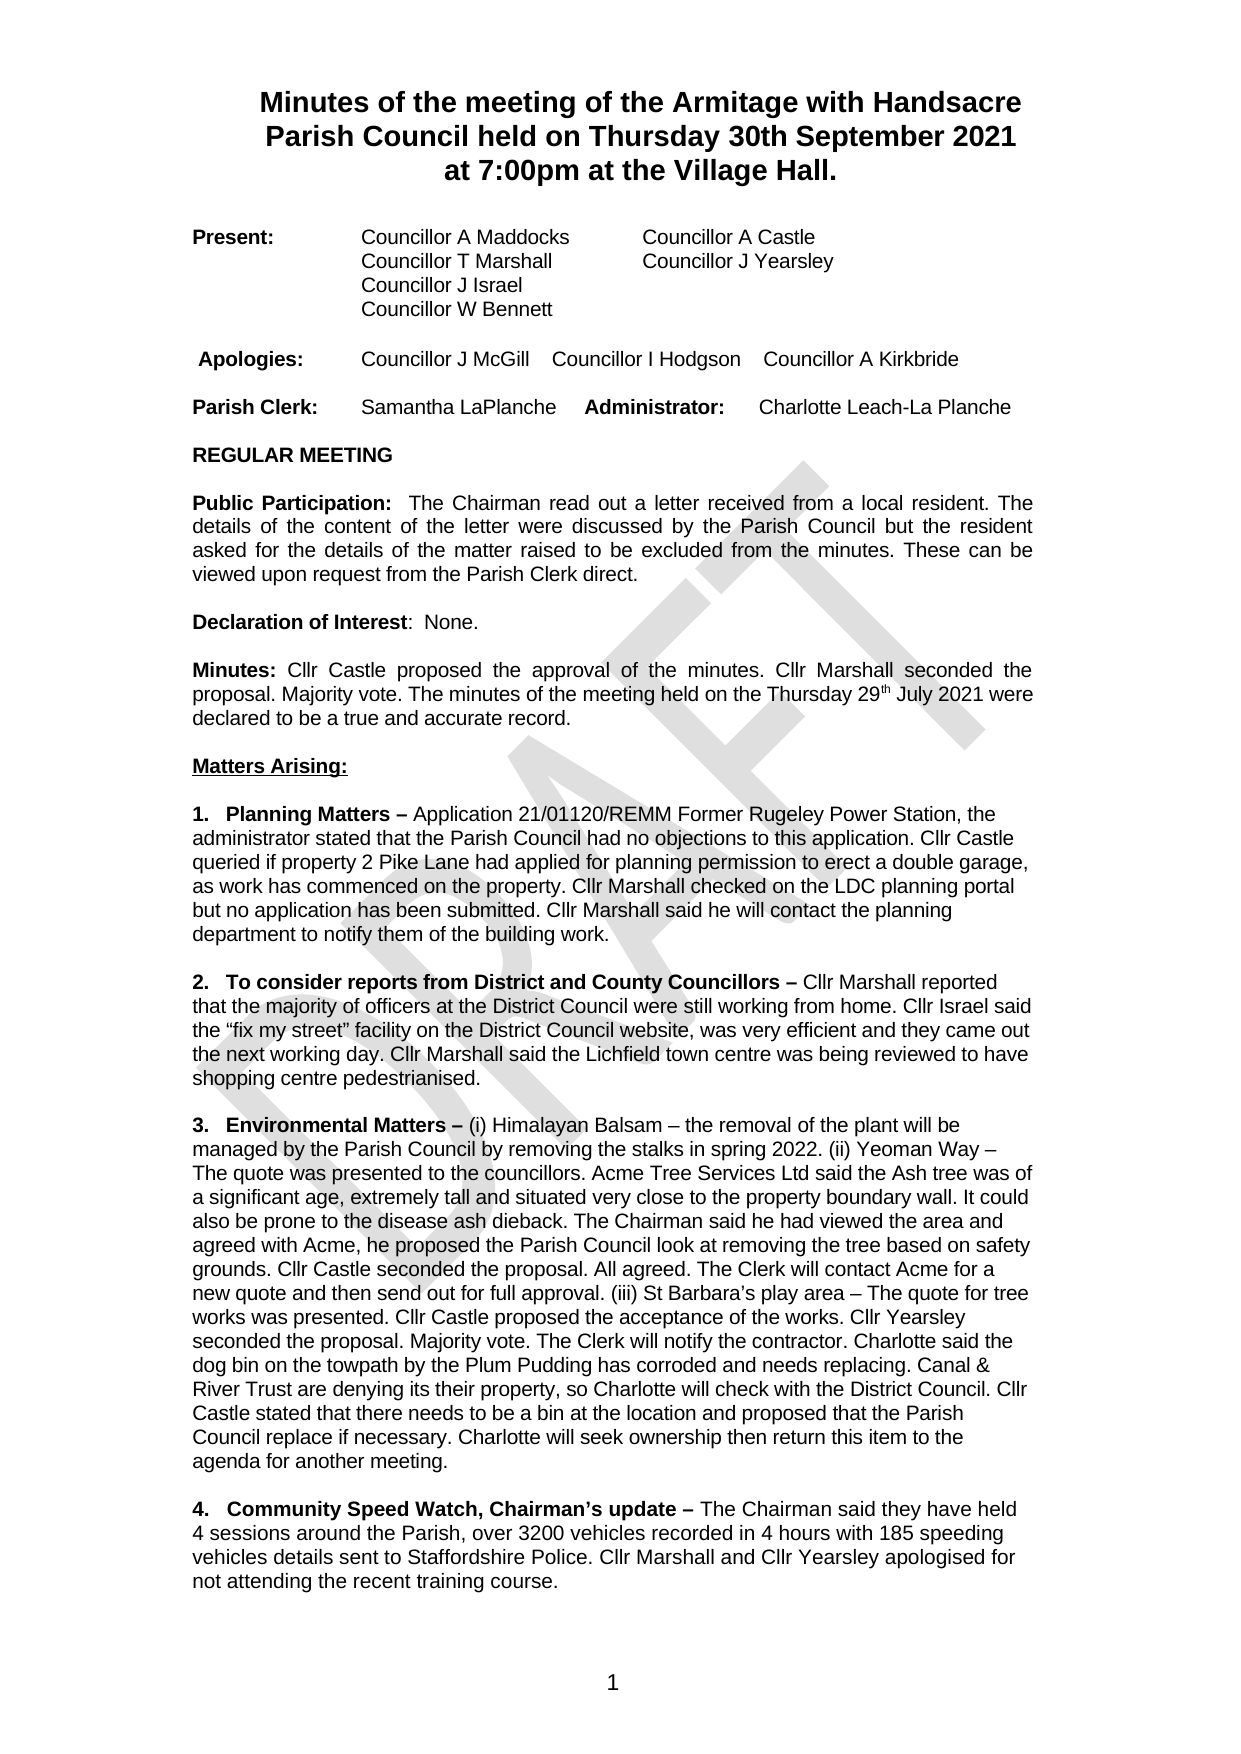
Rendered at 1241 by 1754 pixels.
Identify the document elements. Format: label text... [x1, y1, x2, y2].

text Present: Councillor A Maddocks Councillor A Castle [192, 224, 1033, 248]
text Councillor W Bennett [192, 296, 1033, 320]
text Parish Council held on Thursday 30th September 2021 [248, 119, 1033, 152]
text Minutes: Cllr Castle proposed the approval of the minutes. Cllr Marshall seconded the proposal. Majority vote. The minutes of the meeting held on the Thursday 29th July 2021 were declared to be a true and accurate record. [192, 658, 1033, 730]
text Matters Arising: [192, 754, 1033, 778]
text Councillor J Israel [192, 272, 1033, 296]
text Declaration of Interest: None. [192, 610, 1033, 634]
text 2. To consider reports from District and County Councillors – Cllr Marshall reported that the majority of officers at the District Council were still working from home. Cllr Israel said the “fix my street” facility on the District Council website, was very efficient and they came out the next working day. Cllr Marshall said the Lichfield town centre was being reviewed to have shopping centre pedestrianised. [192, 969, 1033, 1089]
text Apologies: Councillor J McGill Councillor I Hodgson Councillor A Kirkbride [192, 347, 1033, 371]
text Minutes of the meeting of the Armitage with Handsacre [248, 85, 1033, 119]
text 4. Community Speed Watch, Chairman’s update – The Chairman said they have held 4 sessions around the Parish, over 3200 vehicles recorded in 4 hours with 185 speeding vehicles details sent to Staffordshire Police. Cllr Marshall and Cllr Yearsley apologised for not attending the recent training course. [74, 1497, 1033, 1592]
text REGULAR MEETING [192, 442, 1033, 466]
text 1. Planning Matters – Application 21/01120/REMM Former Rugeley Power Station, the administrator stated that the Parish Council had no objections to this application. Cllr Castle queried if property 2 Pike Lane had applied for planning permission to erect a double garage, as work has commenced on the property. Cllr Marshall checked on the LDC planning portal but no application has been submitted. Cllr Marshall said he will contact the planning department to notify them of the building work. [192, 802, 1033, 946]
text 3. Environmental Matters – (i) Himalayan Balsam – the removal of the plant will be managed by the Parish Council by removing the stalks in spring 2022. (ii) Yeoman Way – The quote was presented to the councillors. Acme Tree Services Ltd said the Ash tree was of a significant age, extremely tall and situated very close to the property boundary wall. It could also be prone to the disease ash dieback. The Chairman said he had viewed the area and agreed with Acme, he proposed the Parish Council look at removing the tree based on safety grounds. Cllr Castle seconded the proposal. All agreed. The Clerk will contact Acme for a new quote and then send out for full approval. (iii) St Barbara’s play area – The quote for tree works was presented. Cllr Castle proposed the acceptance of the works. Cllr Yearsley seconded the proposal. Majority vote. The Clerk will notify the contractor. Charlotte said the dog bin on the towpath by the Plum Pudding has corroded and needs replacing. Canal & River Trust are denying its their property, so Charlotte will check with the District Council. Cllr Castle stated that there needs to be a bin at the location and proposed that the Parish Council replace if necessary. Charlotte will seek ownership then return this item to the agenda for another meeting. [74, 1113, 1033, 1473]
text Public Participation: The Chairman read out a letter received from a local resident. The details of the content of the letter were discussed by the Parish Council but the resident asked for the details of the matter raised to be excluded from the minutes. These can be viewed upon request from the Parish Clerk direct. [192, 490, 1033, 586]
text Councillor T Marshall Councillor J Yearsley [192, 248, 1033, 272]
text at 7:00pm at the Village Hall. [248, 152, 1033, 186]
text Parish Clerk: Samantha LaPlanche Administrator: Charlotte Leach-La Planche [192, 394, 1033, 418]
